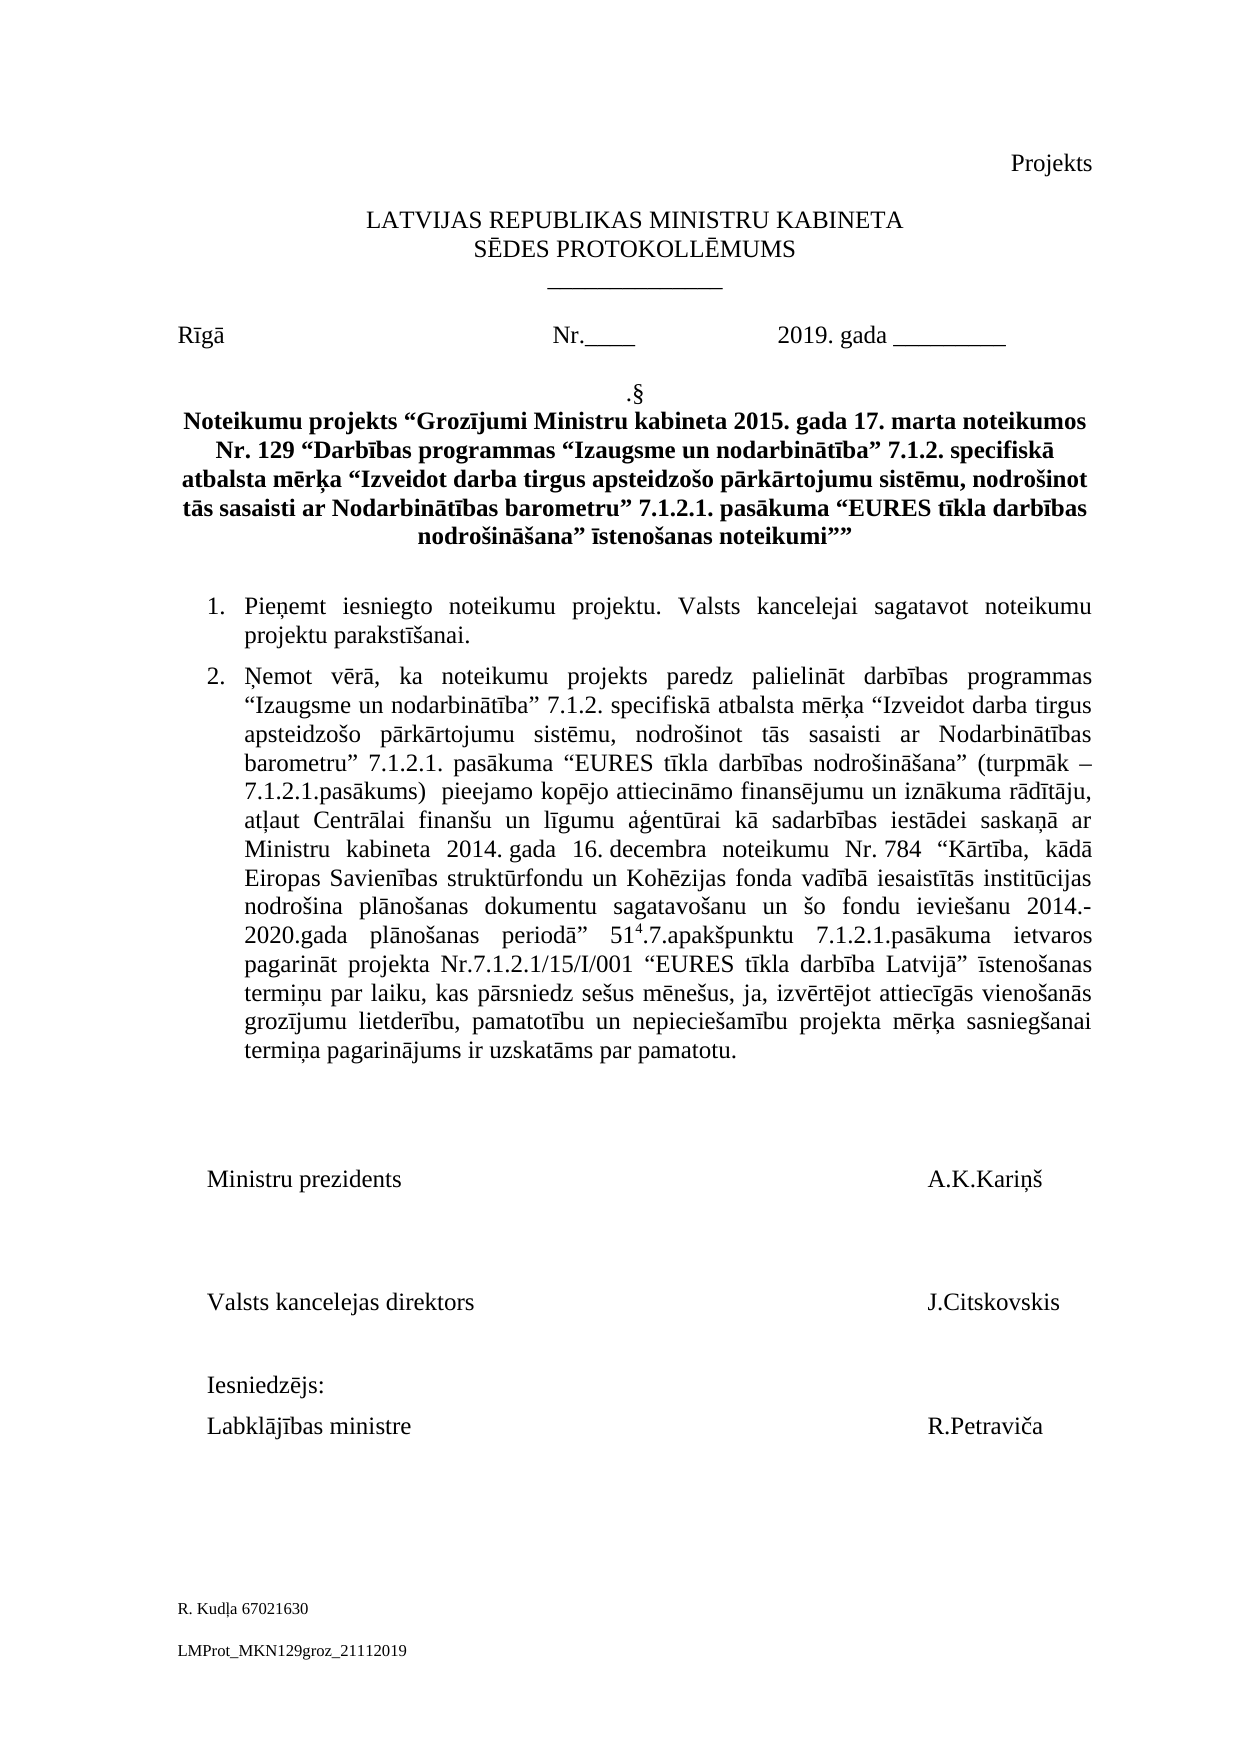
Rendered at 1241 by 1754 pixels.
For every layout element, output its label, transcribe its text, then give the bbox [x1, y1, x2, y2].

text .§ [177, 378, 1092, 406]
text LATVIJAS REPUBLIKAS MINISTRU KABINETA [177, 205, 1092, 234]
text Iesniedzējs: [177, 1370, 1092, 1399]
text Ministru prezidents A.K.Kariņš [177, 1164, 1092, 1192]
list Ņemot vērā, ka noteikumu projekts paredz palielināt darbības programmas “Izaugsme un nodarbinātība” 7.1.2. specifiskā atbalsta mērķa “Izveidot darba tirgus apsteidzošo pārkārtojumu sistēmu, nodrošinot tās sasaisti ar Nodarbinātības barometru” 7.1.2.1. pasākuma “EURES tīkla darbības nodrošināšana” (turpmāk – 7.1.2.1.pasākums) pieejamo kopējo attiecināmo finansējumu un iznākuma rādītāju, atļaut Centrālai finanšu un līgumu aģentūrai kā sadarbības iestādei saskaņā ar Ministru kabineta 2014. gada 16. decembra noteikumu Nr. 784 “Kārtība, kādā Eiropas Savienības struktūrfondu un Kohēzijas fonda vadībā iesaistītās institūcijas nodrošina plānošanas dokumentu sagatavošanu un šo fondu ieviešanu 2014.-2020.gada plānošanas periodā” 514.7.apakšpunktu 7.1.2.1.pasākuma ietvaros pagarināt projekta Nr.7.1.2.1/15/I/001 “EURES tīkla darbība Latvijā” īstenošanas termiņu par laiku, kas pārsniedz sešus mēnešus, ja, izvērtējot attiecīgās vienošanās grozījumu lietderību, pamatotību un nepieciešamību projekta mērķa sasniegšanai termiņa pagarinājums ir uzskatāms par pamatotu. [207, 661, 1092, 1064]
text Rīgā Nr.____ 2019. gada _________ [177, 320, 1092, 349]
list Pieņemt iesniegto noteikumu projektu. Valsts kancelejai sagatavot noteikumu projektu parakstīšanai. [207, 591, 1092, 649]
text Valsts kancelejas direktors J.Citskovskis [177, 1287, 1092, 1316]
text R. Kudļa 67021630 [177, 1599, 1092, 1618]
text Labklājības ministre R.Petraviča [177, 1411, 1092, 1440]
text Noteikumu projekts “Grozījumi Ministru kabineta 2015. gada 17. marta noteikumos Nr. 129 “Darbības programmas “Izaugsme un nodarbinātība” 7.1.2. specifiskā atbalsta mērķa “Izveidot darba tirgus apsteidzošo pārkārtojumu sistēmu, nodrošinot tās sasaisti ar Nodarbinātības barometru” 7.1.2.1. pasākuma “EURES tīkla darbības nodrošināšana” īstenošanas noteikumi”” [177, 406, 1092, 550]
text SĒDES PROTOKOLLĒMUMS [177, 234, 1092, 263]
text Projekts [177, 148, 1092, 176]
text ______________ [177, 263, 1092, 291]
